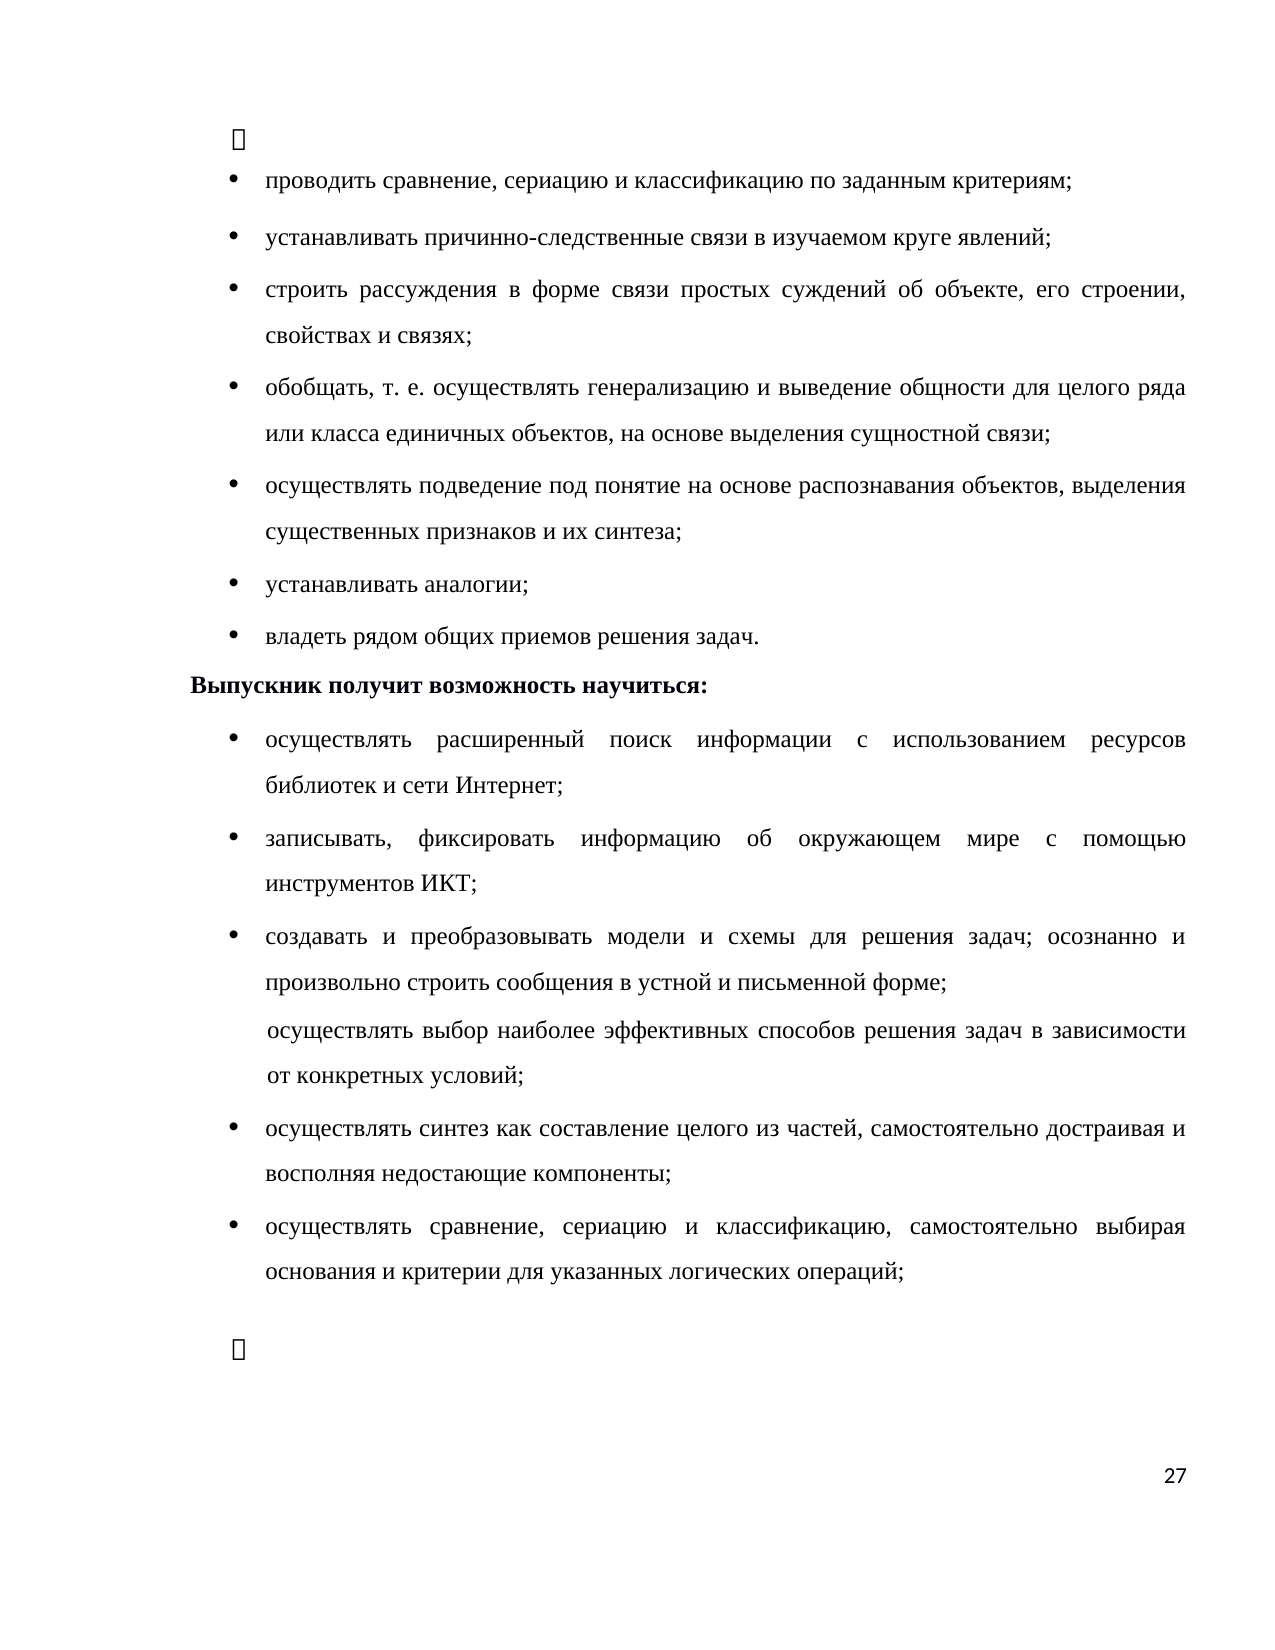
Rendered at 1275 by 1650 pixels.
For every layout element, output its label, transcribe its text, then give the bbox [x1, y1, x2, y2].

list устанавливать причинно-следственные связи в изучаемом круге явлений; [228, 217, 1187, 251]
list устанавливать аналогии; [228, 565, 1187, 598]
text осуществлять выбор наиболее эффективных способов решения задач в зависимости от конкретных условий; [267, 1015, 1187, 1089]
list владеть рядом общих приемов решения задач. [228, 617, 1187, 651]
list создавать и преобразовывать модели и схемы для решения задач; осознанно и произвольно строить сообщения в устной и письменной форме; [228, 917, 1187, 995]
list строить рассуждения в форме связи простых суждений об объекте, его строении, свойствах и связях; [228, 270, 1187, 348]
list осуществлять подведение под понятие на основе распознавания объектов, выделения существенных признаков и их синтеза; [228, 467, 1187, 545]
list осуществлять синтез как составление целого из частей, самостоятельно достраивая и восполняя недостающие компоненты; [228, 1109, 1187, 1187]
list обобщать, т. е. осуществлять генерализацию и выведение общности для целого ряда или класса единичных объектов, на основе выделения сущностной связи; [228, 368, 1187, 447]
text Выпускник получит возможность научиться: [190, 670, 1187, 699]
list проводить сравнение, сериацию и классификацию по заданным критериям; [228, 161, 1187, 195]
list осуществлять сравнение, сериацию и классификацию, самостоятельно выбирая основания и критерии для указанных логических операций; [228, 1207, 1187, 1285]
list осуществлять расширенный поиск информации с использованием ресурсов библиотек и сети Интернет; [228, 721, 1187, 799]
list записывать, фиксировать информацию об окружающем мире с помощью инструментов ИКТ; [228, 819, 1187, 897]
